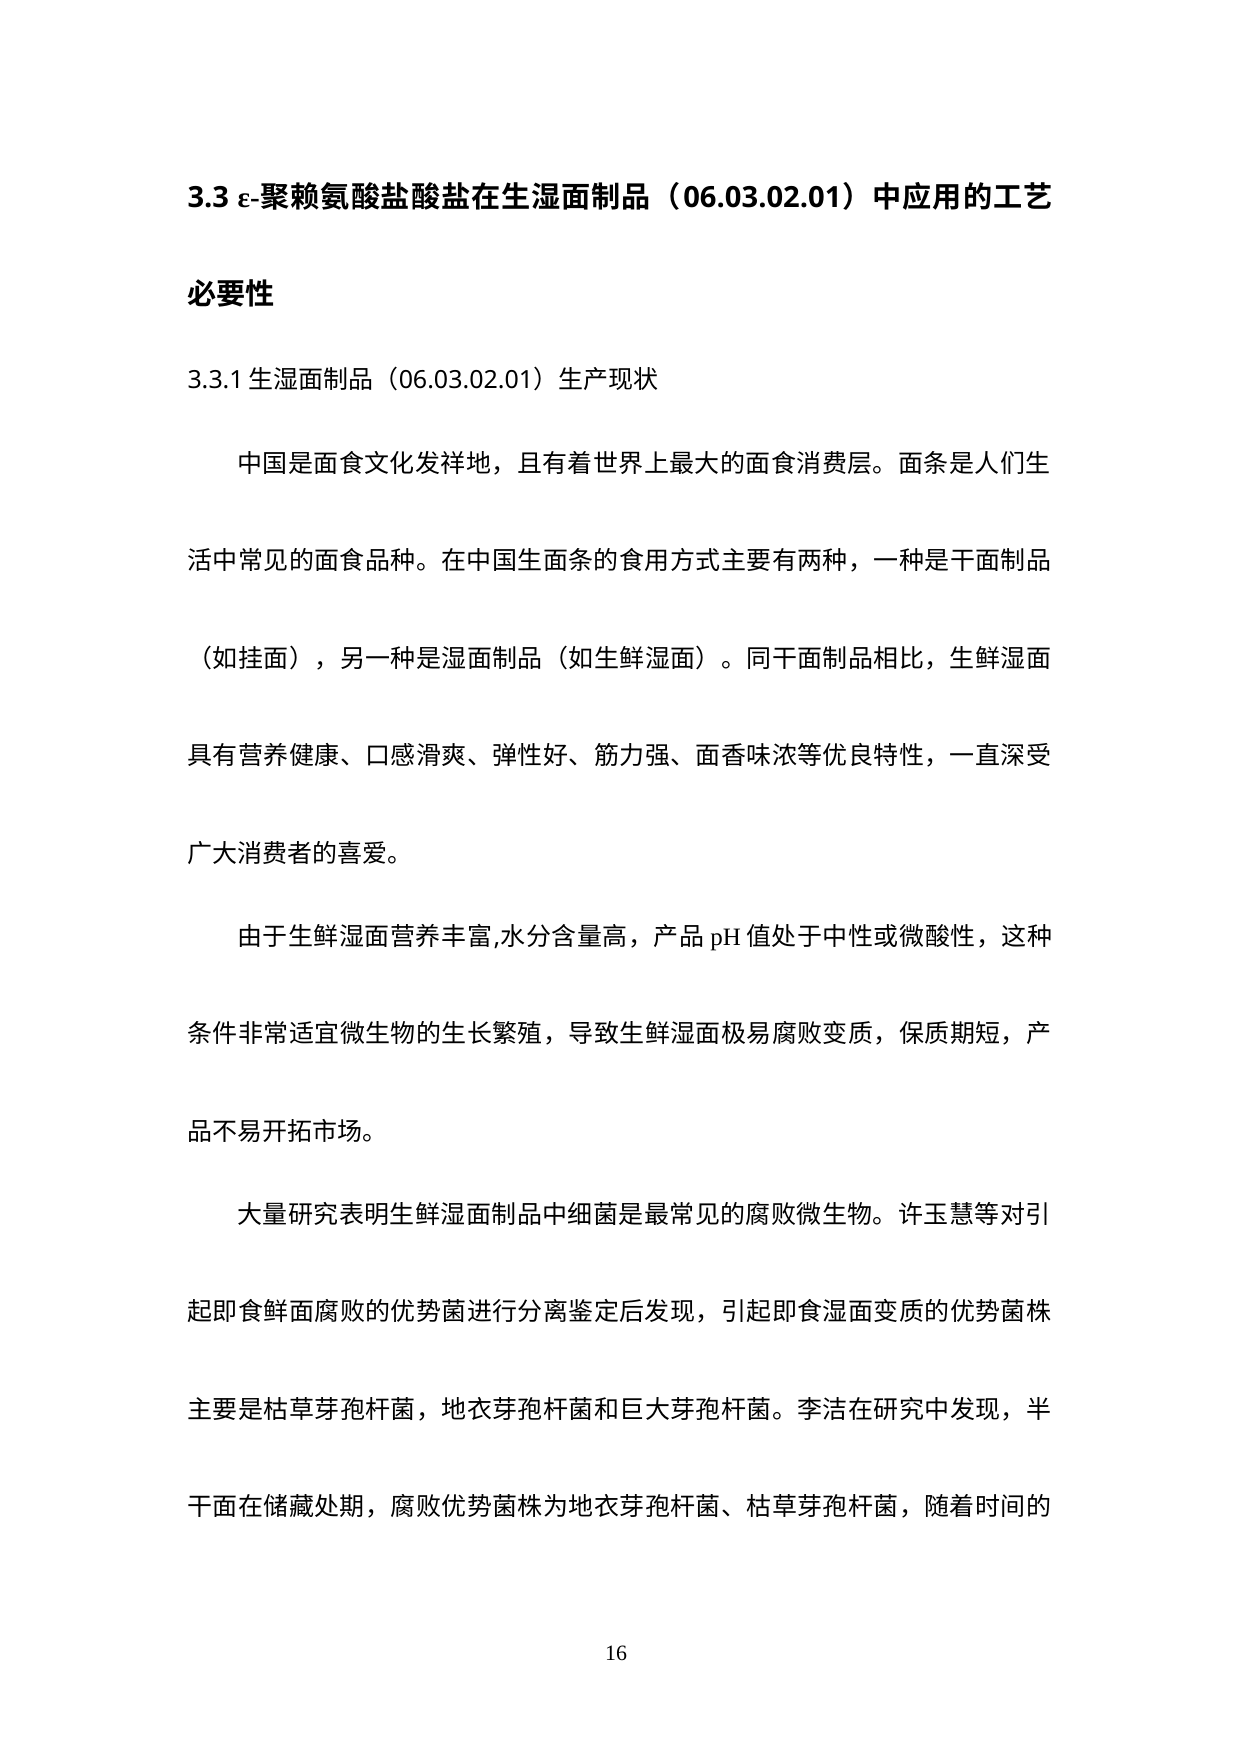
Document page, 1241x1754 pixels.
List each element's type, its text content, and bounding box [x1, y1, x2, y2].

text 中国是面食文化发祥地，且有着世界上最大的面食消费层。面条是人们生活中常见的面食品种。在中国生面条的食用方式主要有两种，一种是干面制品（如挂面），另一种是湿面制品（如生鲜湿面）。同干面制品相比，生鲜湿面具有营养健康、口感滑爽、弹性好、筋力强、面香味浓等优良特性，一直深受广大消费者的喜爱。 [187, 429, 1053, 884]
text 3.3.1生湿面制品（06.03.02.01）生产现状 [187, 346, 1053, 411]
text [187, 1180, 1053, 1537]
text 3.3 ε-聚赖氨酸盐酸盐在生湿面制品（06.03.02.01）中应用的工艺必要性 [187, 162, 1053, 324]
text 由于生鲜湿面营养丰富,水分含量高，产品pH值处于中性或微酸性，这种条件非常适宜微生物的生长繁殖，导致生鲜湿面极易腐败变质，保质期短，产品不易开拓市场。 [187, 902, 1053, 1162]
